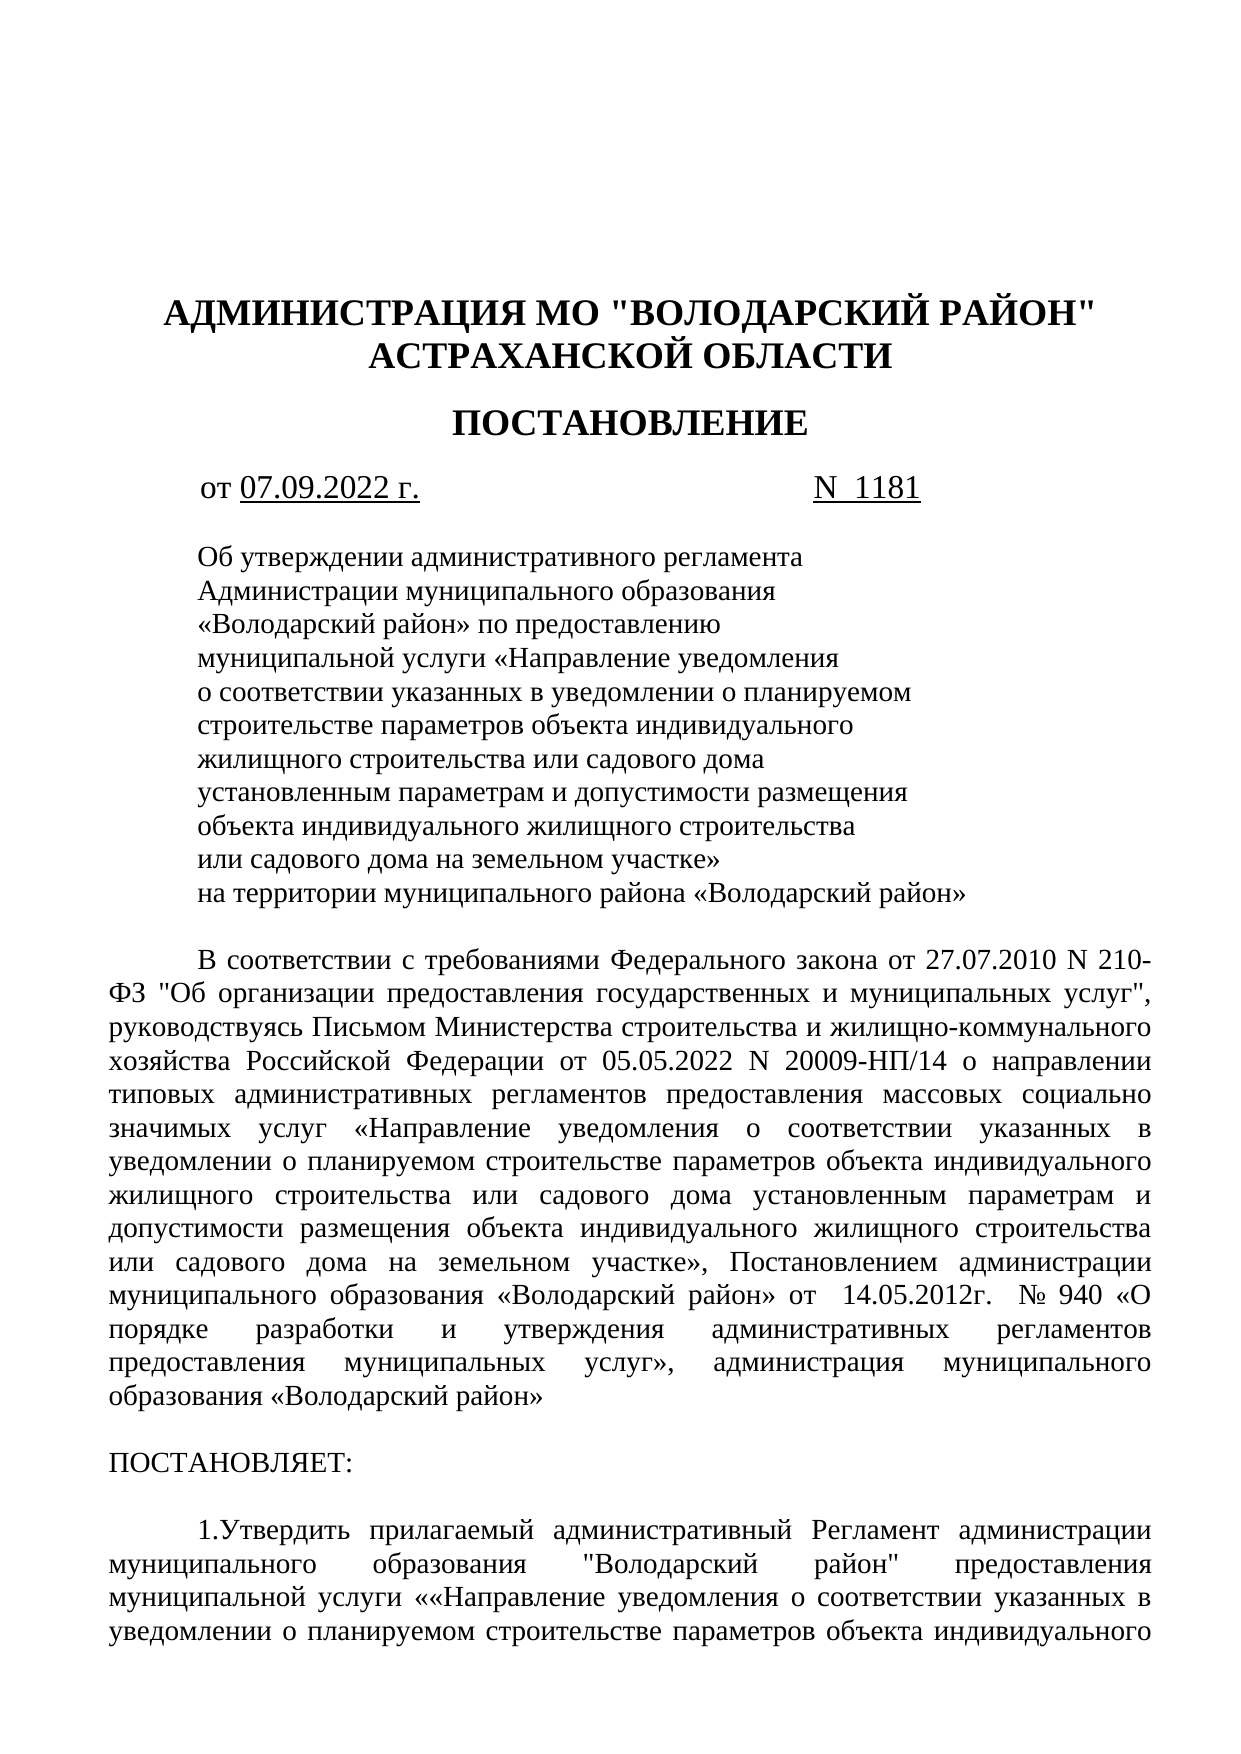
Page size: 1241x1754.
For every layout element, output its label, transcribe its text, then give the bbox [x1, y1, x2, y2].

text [108, 1512, 1152, 1646]
text на территории муниципального района «Володарский район» [108, 875, 1152, 908]
text жилищного строительства или садового дома [108, 741, 1152, 774]
text Администрации муниципального образования [108, 573, 1152, 607]
text строительстве параметров объекта индивидуального [108, 707, 1152, 741]
text АСТРАХАНСКОЙ ОБЛАСТИ [108, 333, 1152, 376]
text Об утверждении административного регламента [108, 539, 1152, 573]
text или садового дома на земельном участке» [108, 841, 1152, 875]
text ПОСТАНОВЛЯЕТ: [108, 1445, 1152, 1479]
text «Володарский район» по предоставлению [108, 607, 1152, 640]
text муниципальной услуги «Направление уведомления [108, 640, 1152, 674]
table_header от 07.09.2022 г. [97, 468, 610, 506]
table_header N 1181 [610, 468, 1123, 506]
text объекта индивидуального жилищного строительства [108, 808, 1152, 841]
text ПОСТАНОВЛЕНИЕ [108, 401, 1152, 444]
text о соответствии указанных в уведомлении о планируемом [108, 674, 1152, 707]
text установленным параметрам и допустимости размещения [108, 774, 1152, 808]
text В соответствии с требованиями Федерального закона от 27.07.2010 N 210-ФЗ "Об организации предоставления государственных и муниципальных услуг", руководствуясь Письмом Министерства строительства и жилищно-коммунального хозяйства Российской Федерации от 05.05.2022 N 20009-НП/14 о направлении типовых административных регламентов предоставления массовых социально значимых услуг «Направление уведомления о соответствии указанных в уведомлении о планируемом строительстве параметров объекта индивидуального жилищного строительства или садового дома установленным параметрам и допустимости размещения объекта индивидуального жилищного строительства или садового дома на земельном участке», Постановлением администрации муниципального образования «Володарский район» от 14.05.2012г. № 940 «О порядке разработки и утверждения административных регламентов предоставления муниципальных услуг», администрация муниципального образования «Володарский район» [108, 942, 1152, 1412]
text АДМИНИСТРАЦИЯ МО "ВОЛОДАРСКИЙ РАЙОН" [108, 290, 1152, 333]
